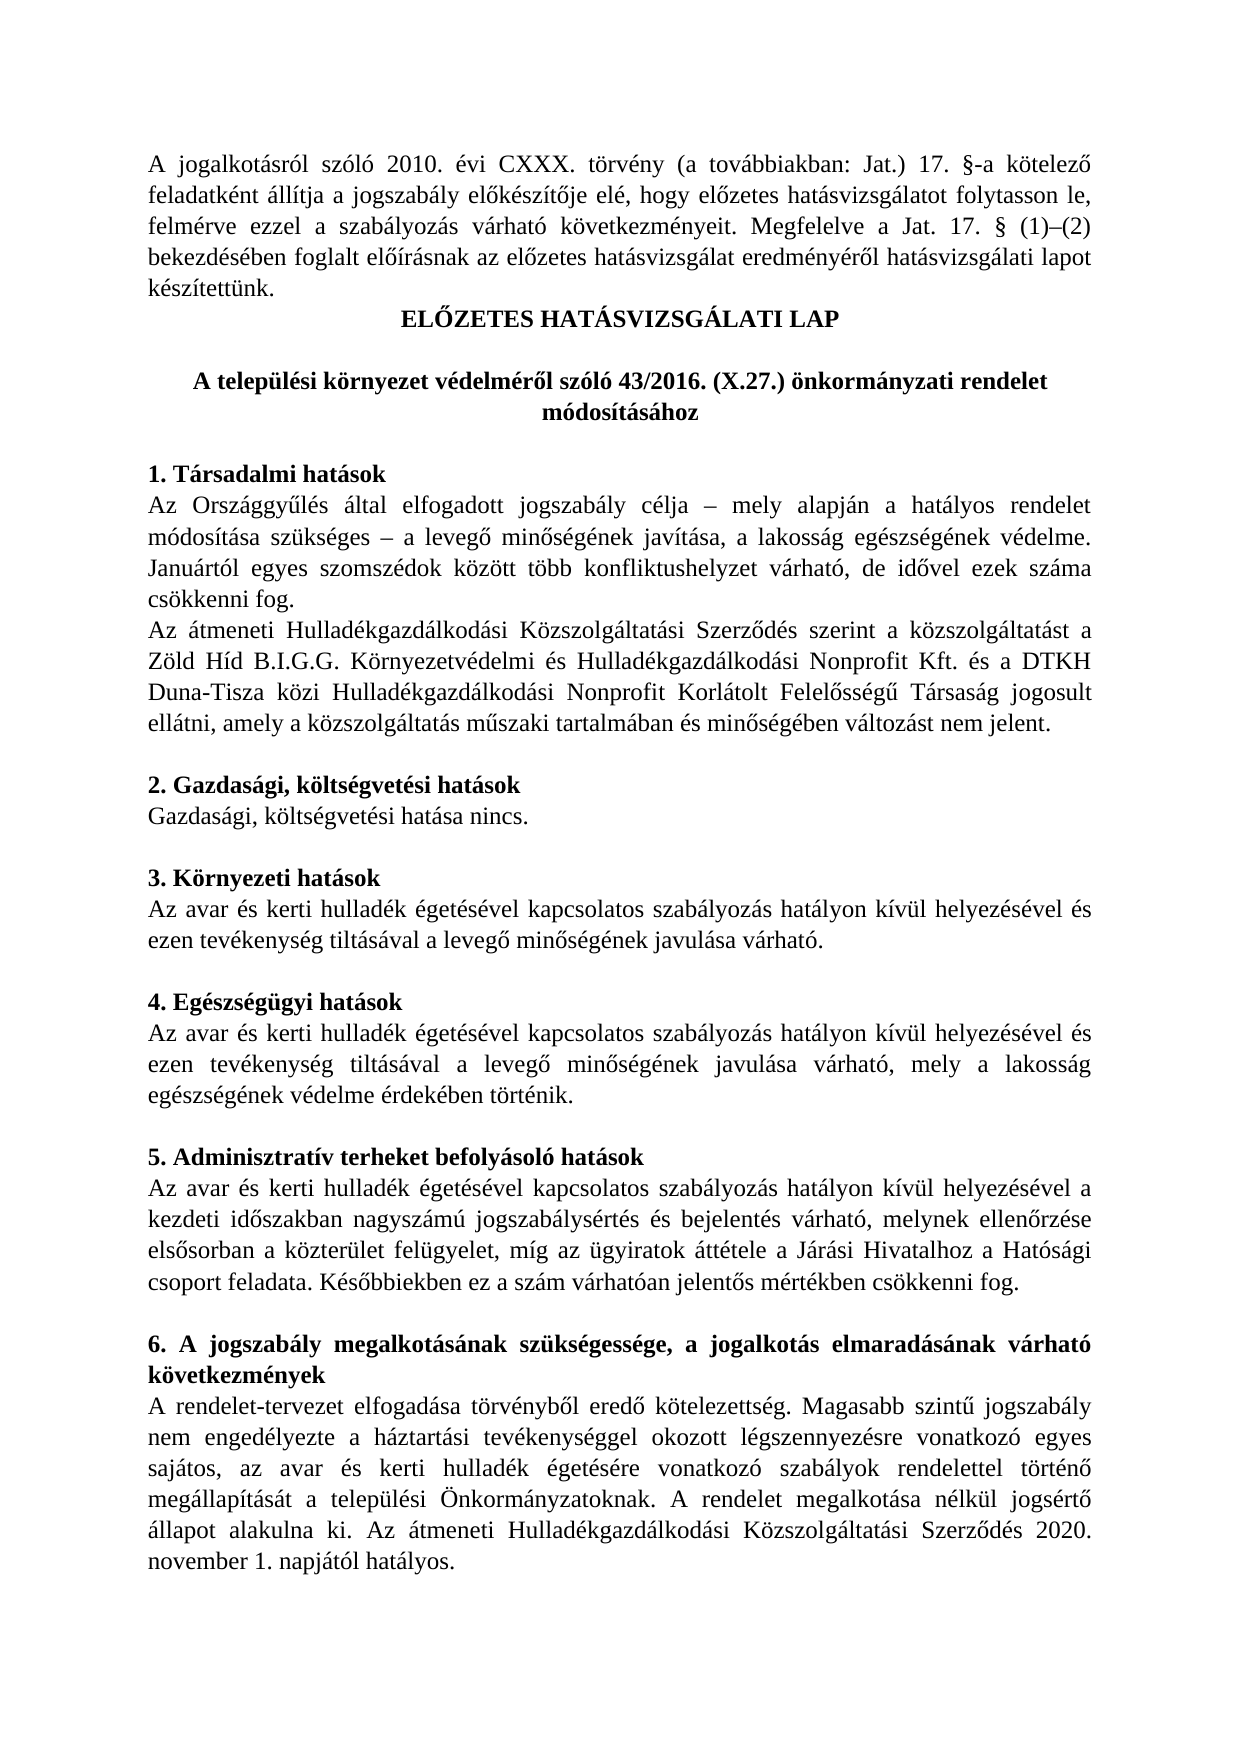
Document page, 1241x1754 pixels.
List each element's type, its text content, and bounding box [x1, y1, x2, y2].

text A települési környezet védelméről szóló 43/2016. (X.27.) önkormányzati rendelet módosításához [148, 366, 1092, 426]
text ELŐZETES HATÁSVIZSGÁLATI LAP [148, 304, 1092, 333]
text A rendelet-tervezet elfogadása törvényből eredő kötelezettség. Magasabb szintű jogszabály nem engedélyezte a háztartási tevékenységgel okozott légszennyezésre vonatkozó egyes sajátos, az avar és kerti hulladék égetésére vonatkozó szabályok rendelettel történő megállapítását a települési Önkormányzatoknak. A rendelet megalkotása nélkül jogsértő állapot alakulna ki. Az átmeneti Hulladékgazdálkodási Közszolgáltatási Szerződés 2020. november 1. napjától hatályos. [148, 1391, 1092, 1575]
text 5. Adminisztratív terheket befolyásoló hatások [148, 1142, 1092, 1171]
text Az avar és kerti hulladék égetésével kapcsolatos szabályozás hatályon kívül helyezésével a kezdeti időszakban nagyszámú jogszabálysértés és bejelentés várható, melynek ellenőrzése elsősorban a közterület felügyelet, míg az ügyiratok áttétele a Járási Hivatalhoz a Hatósági csoport feladata. Későbbiekben ez a szám várhatóan jelentős mértékben csökkenni fog. [148, 1173, 1092, 1295]
text A jogalkotásról szóló 2010. évi CXXX. törvény (a továbbiakban: Jat.) 17. §-a kötelező feladatként állítja a jogszabály előkészítője elé, hogy előzetes hatásvizsgálatot folytasson le, felmérve ezzel a szabályozás várható következményeit. Megfelelve a Jat. 17. § (1)–(2) bekezdésében foglalt előírásnak az előzetes hatásvizsgálat eredményéről hatásvizsgálati lapot készítettünk. [148, 149, 1092, 302]
text 4. Egészségügyi hatások [148, 987, 1092, 1016]
text 2. Gazdasági, költségvetési hatások [148, 770, 1092, 799]
text 6. A jogszabály megalkotásának szükségessége, a jogalkotás elmaradásának várható következmények [148, 1329, 1092, 1388]
text Gazdasági, költségvetési hatása nincs. [148, 801, 1092, 830]
text Az átmeneti Hulladékgazdálkodási Közszolgáltatási Szerződés szerint a közszolgáltatást a Zöld Híd B.I.G.G. Környezetvédelmi és Hulladékgazdálkodási Nonprofit Kft. és a DTKH Duna-Tisza közi Hulladékgazdálkodási Nonprofit Korlátolt Felelősségű Társaság jogosult ellátni, amely a közszolgáltatás műszaki tartalmában és minőségében változást nem jelent. [148, 615, 1092, 737]
text 1. Társadalmi hatások [148, 459, 1092, 488]
text Az avar és kerti hulladék égetésével kapcsolatos szabályozás hatályon kívül helyezésével és ezen tevékenység tiltásával a levegő minőségének javulása várható. [148, 894, 1092, 954]
text Az Országgyűlés által elfogadott jogszabály célja – mely alapján a hatályos rendelet módosítása szükséges – a levegő minőségének javítása, a lakosság egészségének védelme. Januártól egyes szomszédok között több konfliktushelyzet várható, de idővel ezek száma csökkenni fog. [148, 491, 1092, 612]
text Az avar és kerti hulladék égetésével kapcsolatos szabályozás hatályon kívül helyezésével és ezen tevékenység tiltásával a levegő minőségének javulása várható, mely a lakosság egészségének védelme érdekében történik. [148, 1018, 1092, 1109]
text 3. Környezeti hatások [148, 863, 1092, 892]
